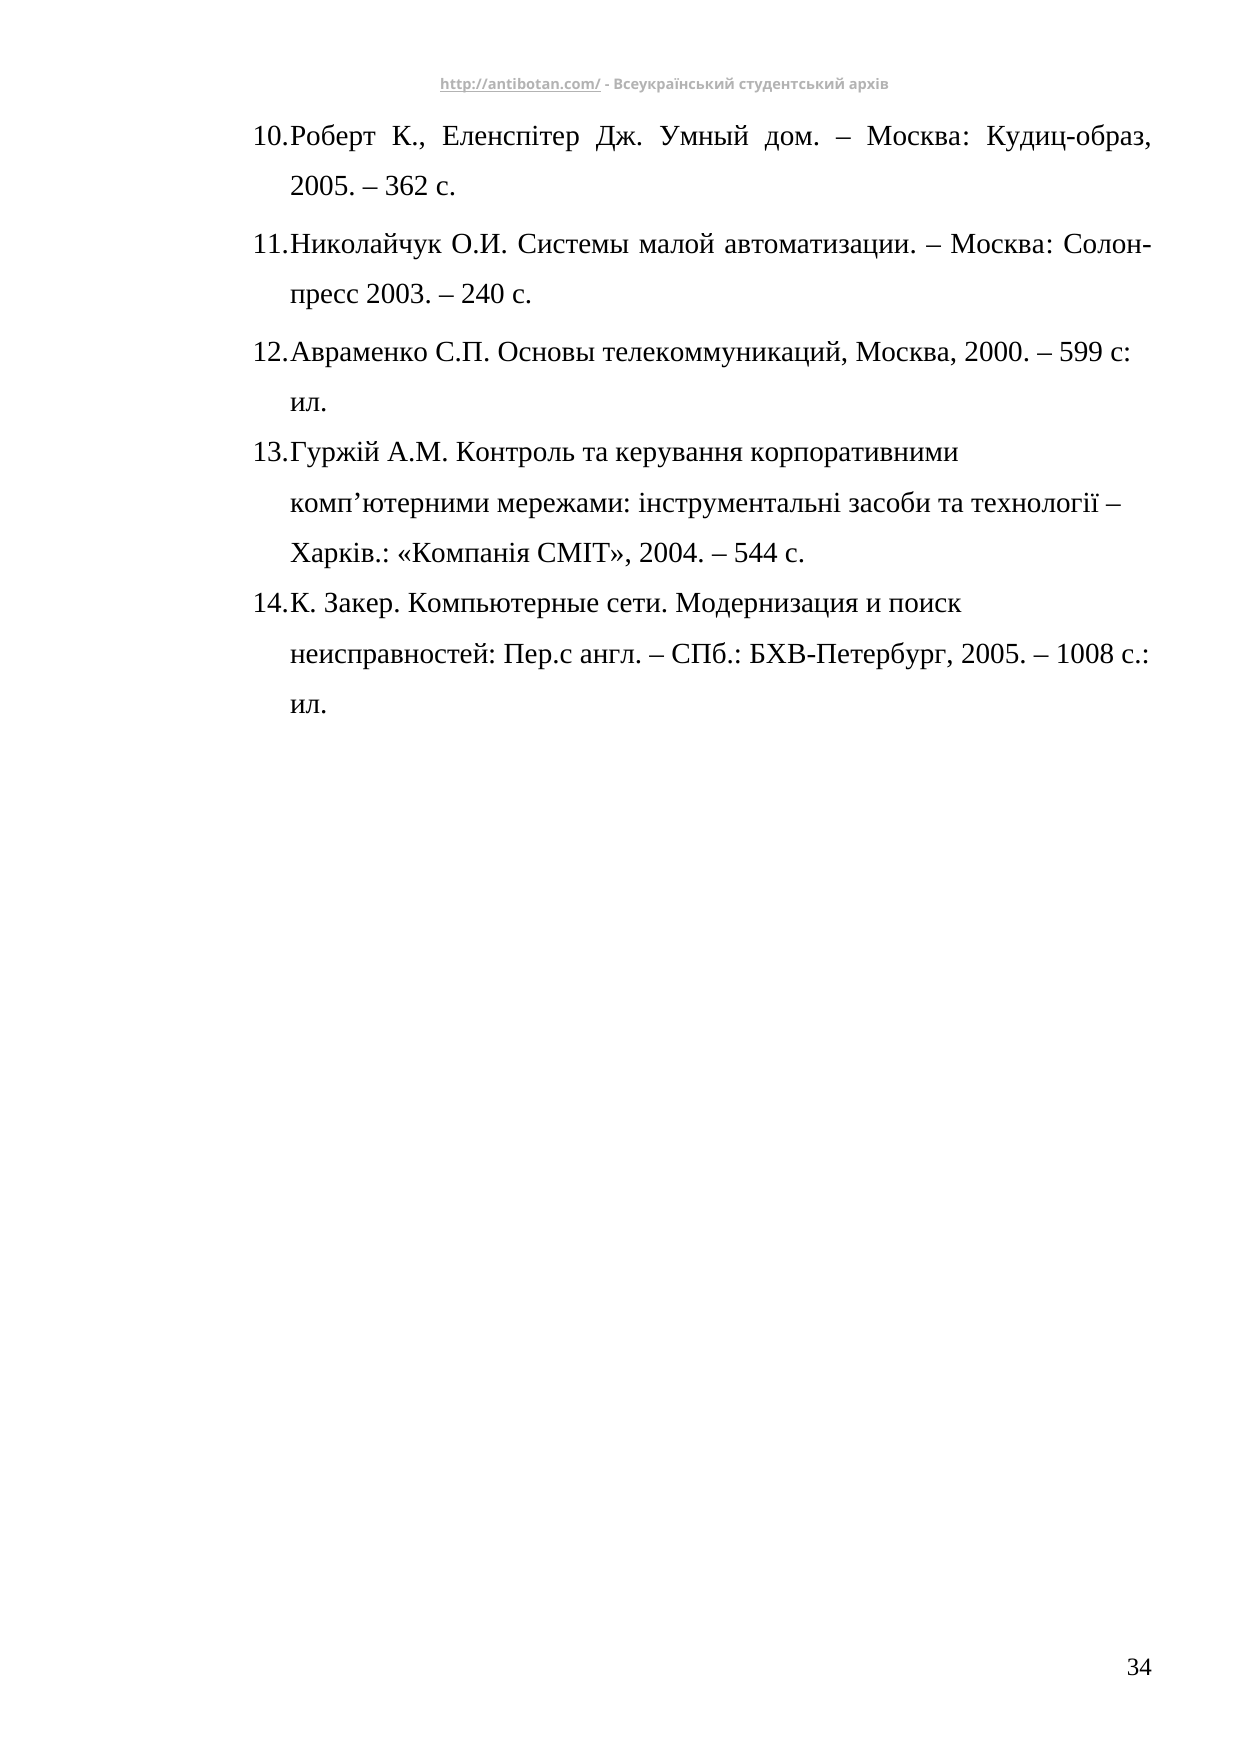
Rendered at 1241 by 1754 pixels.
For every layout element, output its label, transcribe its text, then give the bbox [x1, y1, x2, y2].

list Роберт К., Еленспітер Дж. Умный дом. – Москва: Кудиц-образ, 2005. – 362 с. [252, 118, 1152, 202]
list Авраменко С.П. Основы телекоммуникаций, Москва, 2000. – 599 с: ил. [252, 334, 1152, 418]
list Николайчук О.И. Системы малой автоматизации. – Москва: Солон-пресс 2003. – 240 с. [252, 226, 1152, 310]
list К. Закер. Компьютерные сети. Модернизация и поиск неисправностей: Пер.с англ. – СПб.: БХВ-Петербург, 2005. – 1008 с.: ил. [252, 586, 1152, 720]
list Гуржій А.М. Контроль та керування корпоративними комп’ютерними мережами: інструментальні засоби та технології – Харків.: «Компанія СМІТ», 2004. – 544 с. [252, 434, 1152, 569]
